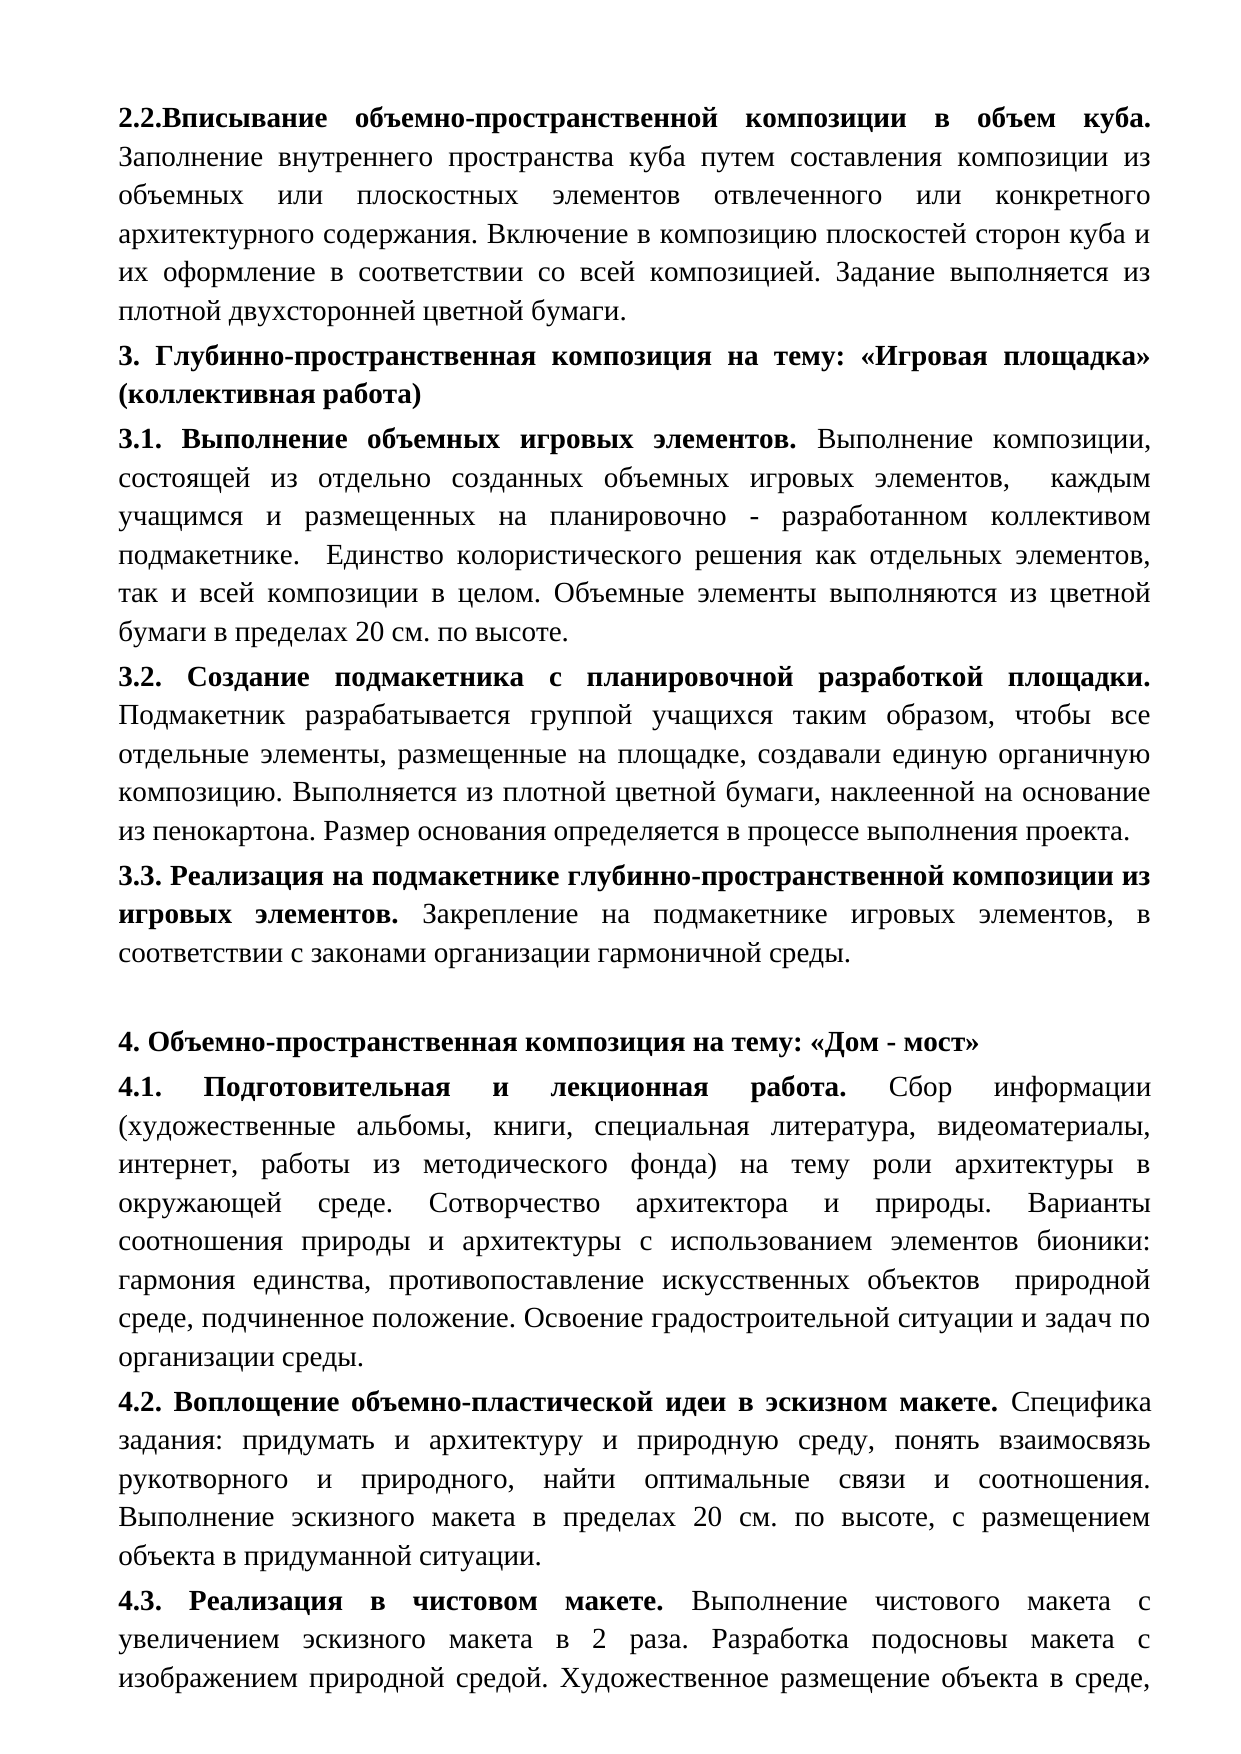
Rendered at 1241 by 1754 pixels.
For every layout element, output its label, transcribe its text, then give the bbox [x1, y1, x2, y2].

text 4. Объемно-пространственная композиция на тему: «Дом - мост» [118, 1024, 1152, 1058]
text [118, 1583, 1152, 1693]
text 4.1. Подготовительная и лекционная работа. Сбор информации (художественные альбомы, книги, специальная литература, видеоматериалы, интернет, работы из методического фонда) на тему роли архитектуры в окружающей среде. Сотворчество архитектора и природы. Варианты соотношения природы и архитектуры с использованием элементов бионики: гармония единства, противопоставление искусственных объектов природной среде, подчиненное положение. Освоение градостроительной ситуации и задач по организации среды. [118, 1069, 1152, 1372]
text 3.3. Реализация на подмакетнике глубинно-пространственной композиции из игровых элементов. Закрепление на подмакетнике игровых элементов, в соответствии с законами организации гармоничной среды. [118, 858, 1152, 968]
text 3.2. Создание подмакетника с планировочной разработкой площадки. Подмакетник разрабатывается группой учащихся таким образом, чтобы все отдельные элементы, размещенные на площадке, создавали единую органичную композицию. Выполняется из плотной цветной бумаги, наклеенной на основание из пенокартона. Размер основания определяется в процессе выполнения проекта. [118, 659, 1152, 846]
text 3. Глубинно-пространственная композиция на тему: «Игровая площадка» (коллективная работа) [118, 338, 1152, 410]
text 3.1. Выполнение объемных игровых элементов. Выполнение композиции, состоящей из отдельно созданных объемных игровых элементов, каждым учащимся и размещенных на планировочно - разработанном коллективом подмакетнике. Единство колористического решения как отдельных элементов, так и всей композиции в целом. Объемные элементы выполняются из цветной бумаги в пределах 20 см. по высоте. [118, 421, 1152, 647]
text 4.2. Воплощение объемно-пластической идеи в эскизном макете. Специфика задания: придумать и архитектуру и природную среду, понять взаимосвязь рукотворного и природного, найти оптимальные связи и соотношения. Выполнение эскизного макета в пределах 20 см. по высоте, с размещением объекта в придуманной ситуации. [118, 1384, 1152, 1571]
text 2.2.Вписывание объемно-пространственной композиции в объем куба. Заполнение внутреннего пространства куба путем составления композиции из объемных или плоскостных элементов отвлеченного или конкретного архитектурного содержания. Включение в композицию плоскостей сторон куба и их оформление в соответствии со всей композицией. Задание выполняется из плотной двухсторонней цветной бумаги. [118, 100, 1152, 327]
